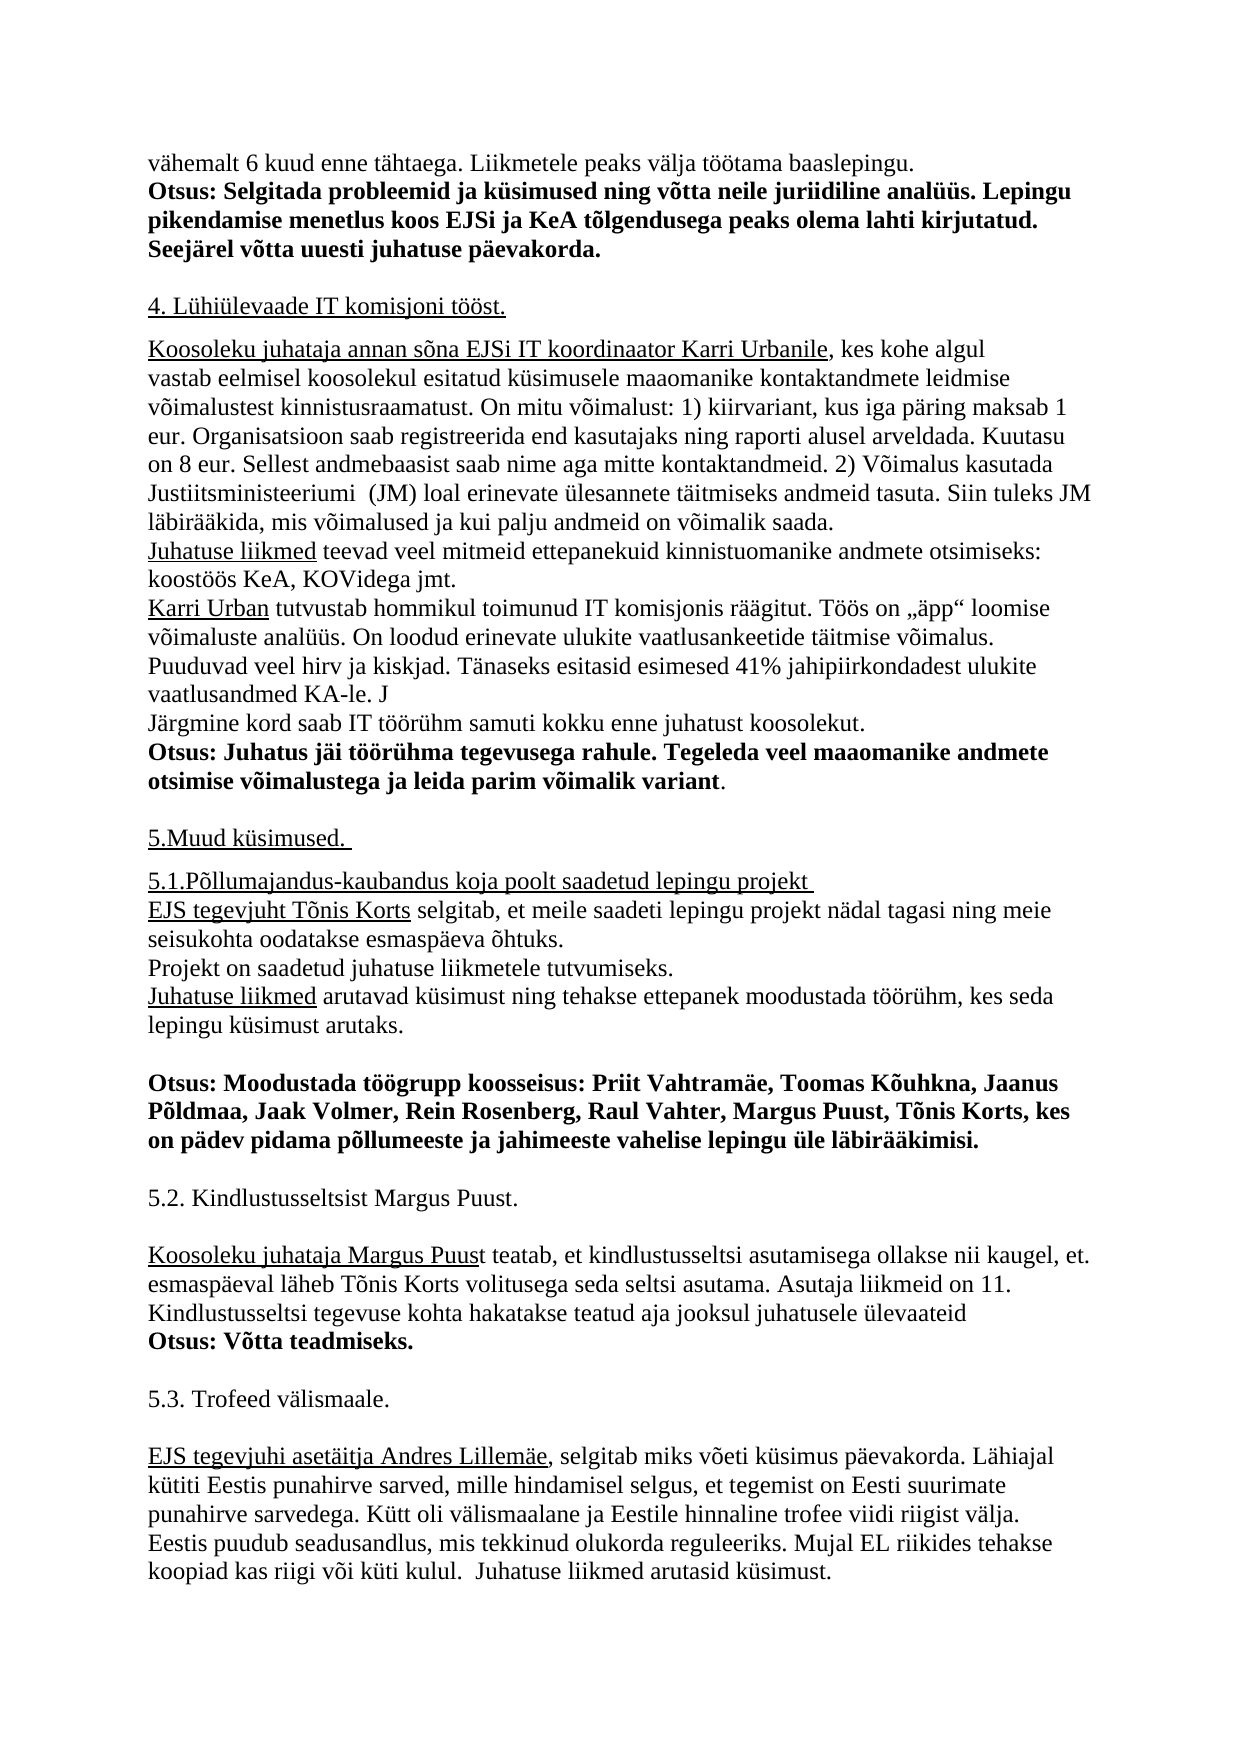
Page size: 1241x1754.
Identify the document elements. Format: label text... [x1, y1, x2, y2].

text Järgmine kord saab IT töörühm samuti kokku enne juhatust koosolekut. [148, 708, 1093, 737]
text 5.Muud küsimused. [148, 823, 1093, 852]
text Otsus: Moodustada töögrupp koosseisus: Priit Vahtramäe, Toomas Kõuhkna, Jaanus Põldmaa, Jaak Volmer, Rein Rosenberg, Raul Vahter, Margus Puust, Tõnis Korts, kes on pädev pidama põllumeeste ja jahimeeste vahelise lepingu üle läbirääkimisi. [148, 1068, 1093, 1154]
text EJS tegevjuhi asetäitja Andres Lillemäe, selgitab miks võeti küsimus päevakorda. Lähiajal kütiti Eestis punahirve sarved, mille hindamisel selgus, et tegemist on Eesti suurimate punahirve sarvedega. Kütt oli välismaalane ja Eestile hinnaline trofee viidi riigist välja. [148, 1441, 1093, 1528]
text Juhatuse liikmed teevad veel mitmeid ettepanekuid kinnistuomanike andmete otsimiseks: koostöös KeA, KOVidega jmt. [148, 536, 1093, 593]
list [148, 148, 1093, 176]
text Otsus: Juhatus jäi töörühma tegevusega rahule. Tegeleda veel maaomanike andmete otsimise võimalustega ja leida parim võimalik variant. [148, 737, 1093, 794]
text Kindlustusseltsi tegevuse kohta hakatakse teatud aja jooksul juhatusele ülevaateid [148, 1298, 1093, 1326]
text Karri Urban tutvustab hommikul toimunud IT komisjonis räägitut. Töös on „äpp“ loomise võimaluste analüüs. On loodud erinevate ulukite vaatlusankeetide täitmise võimalus. [148, 593, 1093, 651]
text Projekt on saadetud juhatuse liikmetele tutvumiseks. [148, 953, 1093, 981]
text Eestis puudub seadusandlus, mis tekkinud olukorda reguleeriks. Mujal EL riikides tehakse koopiad kas riigi või küti kulul. Juhatuse liikmed arutasid küsimust. [148, 1528, 1093, 1585]
text 5.3. Trofeed välismaale. [148, 1384, 1093, 1413]
text 5.2. Kindlustusseltsist Margus Puust. [148, 1183, 1093, 1211]
text vastab eelmisel koosolekul esitatud küsimusele maaomanike kontaktandmete leidmise võimalustest kinnistusraamatust. On mitu võimalust: 1) kiirvariant, kus iga päring maksab 1 eur. Organisatsioon saab registreerida end kasutajaks ning raporti alusel arveldada. Kuutasu on 8 eur. Sellest andmebaasist saab nime aga mitte kontaktandmeid. 2) Võimalus kasutada Justiitsministeeriumi (JM) loal erinevate ülesannete täitmiseks andmeid tasuta. Siin tuleks JM läbirääkida, mis võimalused ja kui palju andmeid on võimalik saada. [148, 363, 1093, 536]
list Otsus: Selgitada probleemid ja küsimused ning võtta neile juriidiline analüüs. Lepingu pikendamise menetlus koos EJSi ja KeA tõlgendusega peaks olema lahti kirjutatud. Seejärel võtta uuesti juhatuse päevakorda. [148, 176, 1093, 263]
text Koosoleku juhataja Margus Puust teatab, et kindlustusseltsi asutamisega ollakse nii kaugel, et. esmaspäeval läheb Tõnis Korts volitusega seda seltsi asutama. Asutaja liikmeid on 11. [148, 1240, 1093, 1298]
text 4. Lühiülevaade IT komisjoni tööst. [148, 291, 1093, 320]
text EJS tegevjuht Tõnis Korts selgitab, et meile saadeti lepingu projekt nädal tagasi ning meie seisukohta oodatakse esmaspäeva õhtuks. [148, 895, 1093, 953]
text 5.1.Põllumajandus-kaubandus koja poolt saadetud lepingu projekt [148, 866, 1093, 895]
text Otsus: Võtta teadmiseks. [148, 1326, 1093, 1355]
text Puuduvad veel hirv ja kiskjad. Tänaseks esitasid esimesed 41% jahipiirkondadest ulukite vaatlusandmed KA-le. J [148, 651, 1093, 708]
text Koosoleku juhataja annan sõna EJSi IT koordinaator Karri Urbanile, kes kohe algul [148, 334, 1093, 363]
text Juhatuse liikmed arutavad küsimust ning tehakse ettepanek moodustada töörühm, kes seda lepingu küsimust arutaks. [148, 981, 1093, 1039]
